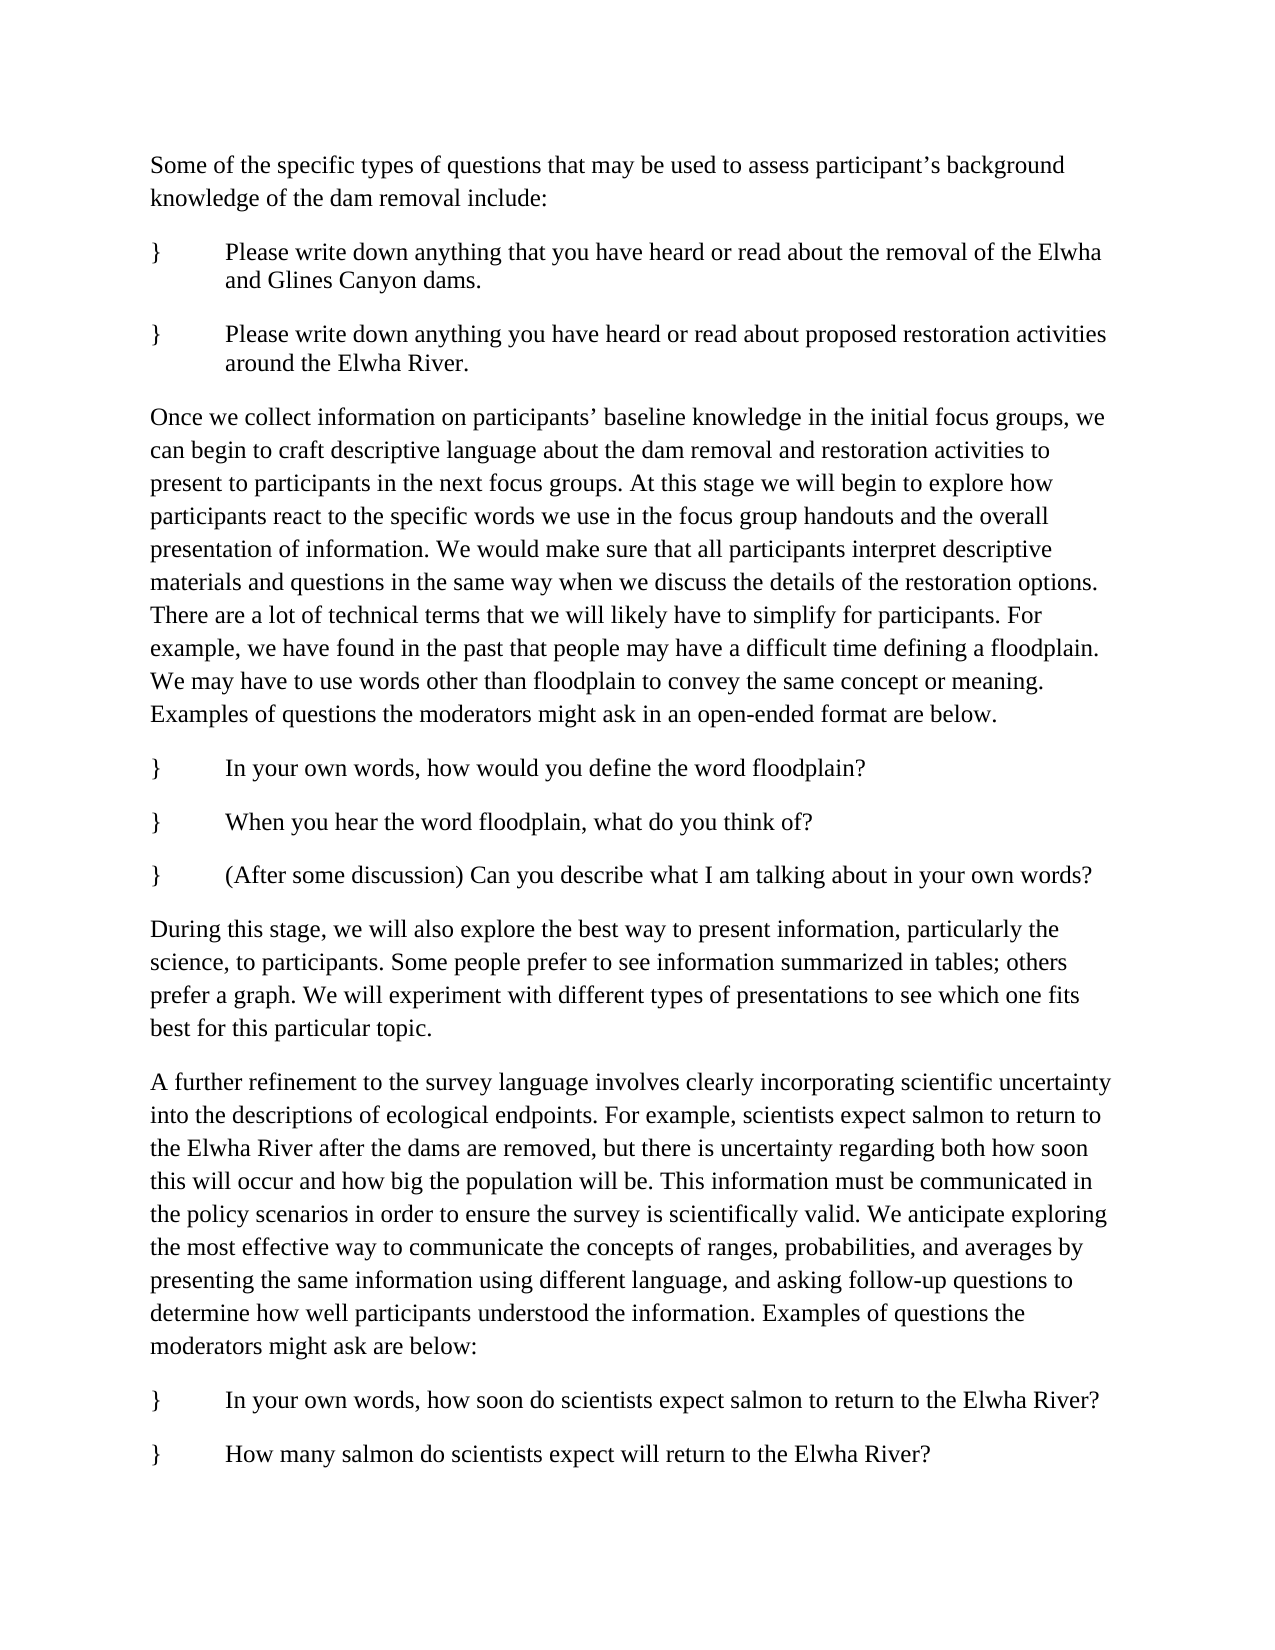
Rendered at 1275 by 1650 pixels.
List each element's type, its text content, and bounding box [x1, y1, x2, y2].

list (After some discussion) Can you describe what I am talking about in your own words? [150, 860, 1125, 889]
list How many salmon do scientists expect will return to the Elwha River? [150, 1439, 1125, 1468]
text Some of the specific types of questions that may be used to assess participant’s background knowledge of the dam removal include: [150, 150, 1125, 212]
text A further refinement to the survey language involves clearly incorporating scientific uncertainty into the descriptions of ecological endpoints. For example, scientists expect salmon to return to the Elwha River after the dams are removed, but there is uncertainty regarding both how soon this will occur and how big the population will be. This information must be communicated in the policy scenarios in order to ensure the survey is scientifically valid. We anticipate exploring the most effective way to communicate the concepts of ranges, probabilities, and averages by presenting the same information using different language, and asking follow-up questions to determine how well participants understood the information. Examples of questions the moderators might ask are below: [150, 1067, 1125, 1360]
text Once we collect information on participants’ baseline knowledge in the initial focus groups, we can begin to craft descriptive language about the dam removal and restoration activities to present to participants in the next focus groups. At this stage we will begin to explore how participants react to the specific words we use in the focus group handouts and the overall presentation of information. We would make sure that all participants interpret descriptive materials and questions in the same way when we discuss the details of the restoration options. There are a lot of technical terms that we will likely have to simplify for participants. For example, we have found in the past that people may have a difficult time defining a floodplain. We may have to use words other than floodplain to convey the same concept or meaning. Examples of questions the moderators might ask in an open-ended format are below. [150, 402, 1125, 728]
list Please write down anything you have heard or read about proposed restoration activities around the Elwha River. [150, 319, 1125, 377]
text During this stage, we will also explore the best way to present information, particularly the science, to participants. Some people prefer to see information summarized in tables; others prefer a graph. We will experiment with different types of presentations to see which one fits best for this particular topic. [150, 914, 1125, 1042]
list In your own words, how would you define the word floodplain? [150, 753, 1125, 782]
list In your own words, how soon do scientists expect salmon to return to the Elwha River? [150, 1385, 1125, 1414]
list When you hear the word floodplain, what do you think of? [150, 807, 1125, 835]
list Please write down anything that you have heard or read about the removal of the Elwha and Glines Canyon dams. [150, 237, 1125, 294]
